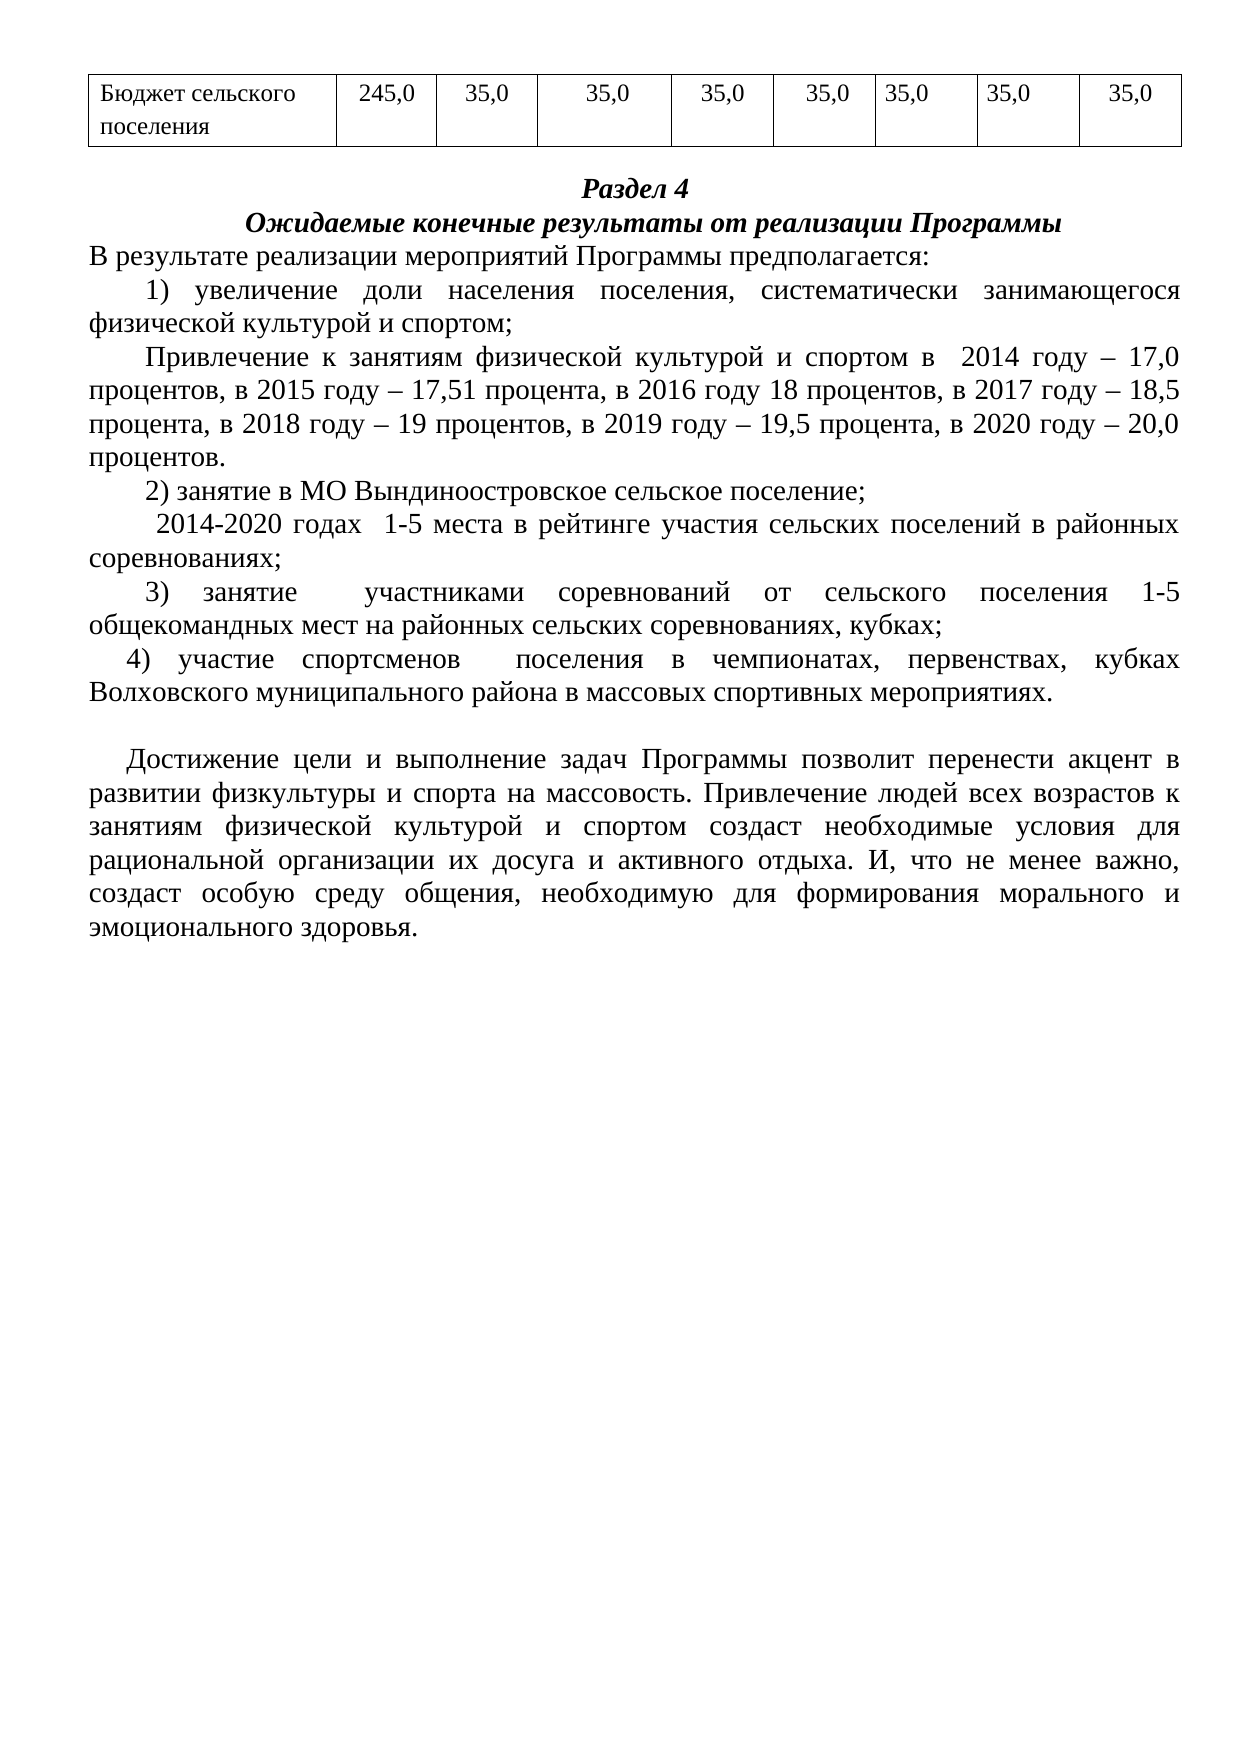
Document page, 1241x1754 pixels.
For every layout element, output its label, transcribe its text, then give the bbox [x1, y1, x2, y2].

table_cell 245,0 [337, 75, 436, 146]
text Раздел 4 [89, 171, 1181, 205]
text 4) участие спортсменов поселения в чемпионатах, первенствах, кубках Волховского муниципального района в массовых спортивных мероприятиях. [89, 641, 1181, 708]
table_cell 35,0 [437, 75, 537, 146]
text 1) увеличение доли населения поселения, систематически занимающегося физической культурой и спортом; [89, 272, 1181, 339]
text Достижение цели и выполнение задач Программы позволит перенести акцент в развитии физкультуры и спорта на массовость. Привлечение людей всех возрастов к занятиям физической культурой и спортом создаст необходимые условия для рациональной организации их досуга и активного отдыха. И, что не менее важно, создаст особую среду общения, необходимую для формирования морального и эмоционального здоровья. [89, 741, 1181, 943]
table_cell 35,0 [774, 75, 875, 146]
text В результате реализации мероприятий Программы предполагается: [89, 238, 1181, 272]
text Привлечение к занятиям физической культурой и спортом в 2014 году – 17,0 процентов, в 2015 году – 17,51 процента, в 2016 году 18 процентов, в 2017 году – 18,5 процента, в 2018 году – 19 процентов, в 2019 году – 19,5 процента, в 2020 году – 20,0 процентов. [89, 339, 1181, 473]
table_cell 35,0 [1080, 75, 1181, 146]
text 2014-2020 годах 1-5 места в рейтинге участия сельских поселений в районных соревнованиях; [89, 507, 1181, 574]
table_cell 35,0 [876, 75, 977, 146]
text 2) занятие в МО Вындиноостровское сельское поселение; [89, 473, 1181, 507]
text 3) занятие участниками соревнований от сельского поселения 1-5 общекомандных мест на районных сельских соревнованиях, кубках; [89, 574, 1181, 641]
table_cell 35,0 [538, 75, 671, 146]
table_cell 35,0 [978, 75, 1079, 146]
table_cell Бюджет сельского поселения [89, 75, 336, 146]
text Ожидаемые конечные результаты от реализации Программы [89, 205, 1181, 238]
table_cell 35,0 [672, 75, 773, 146]
